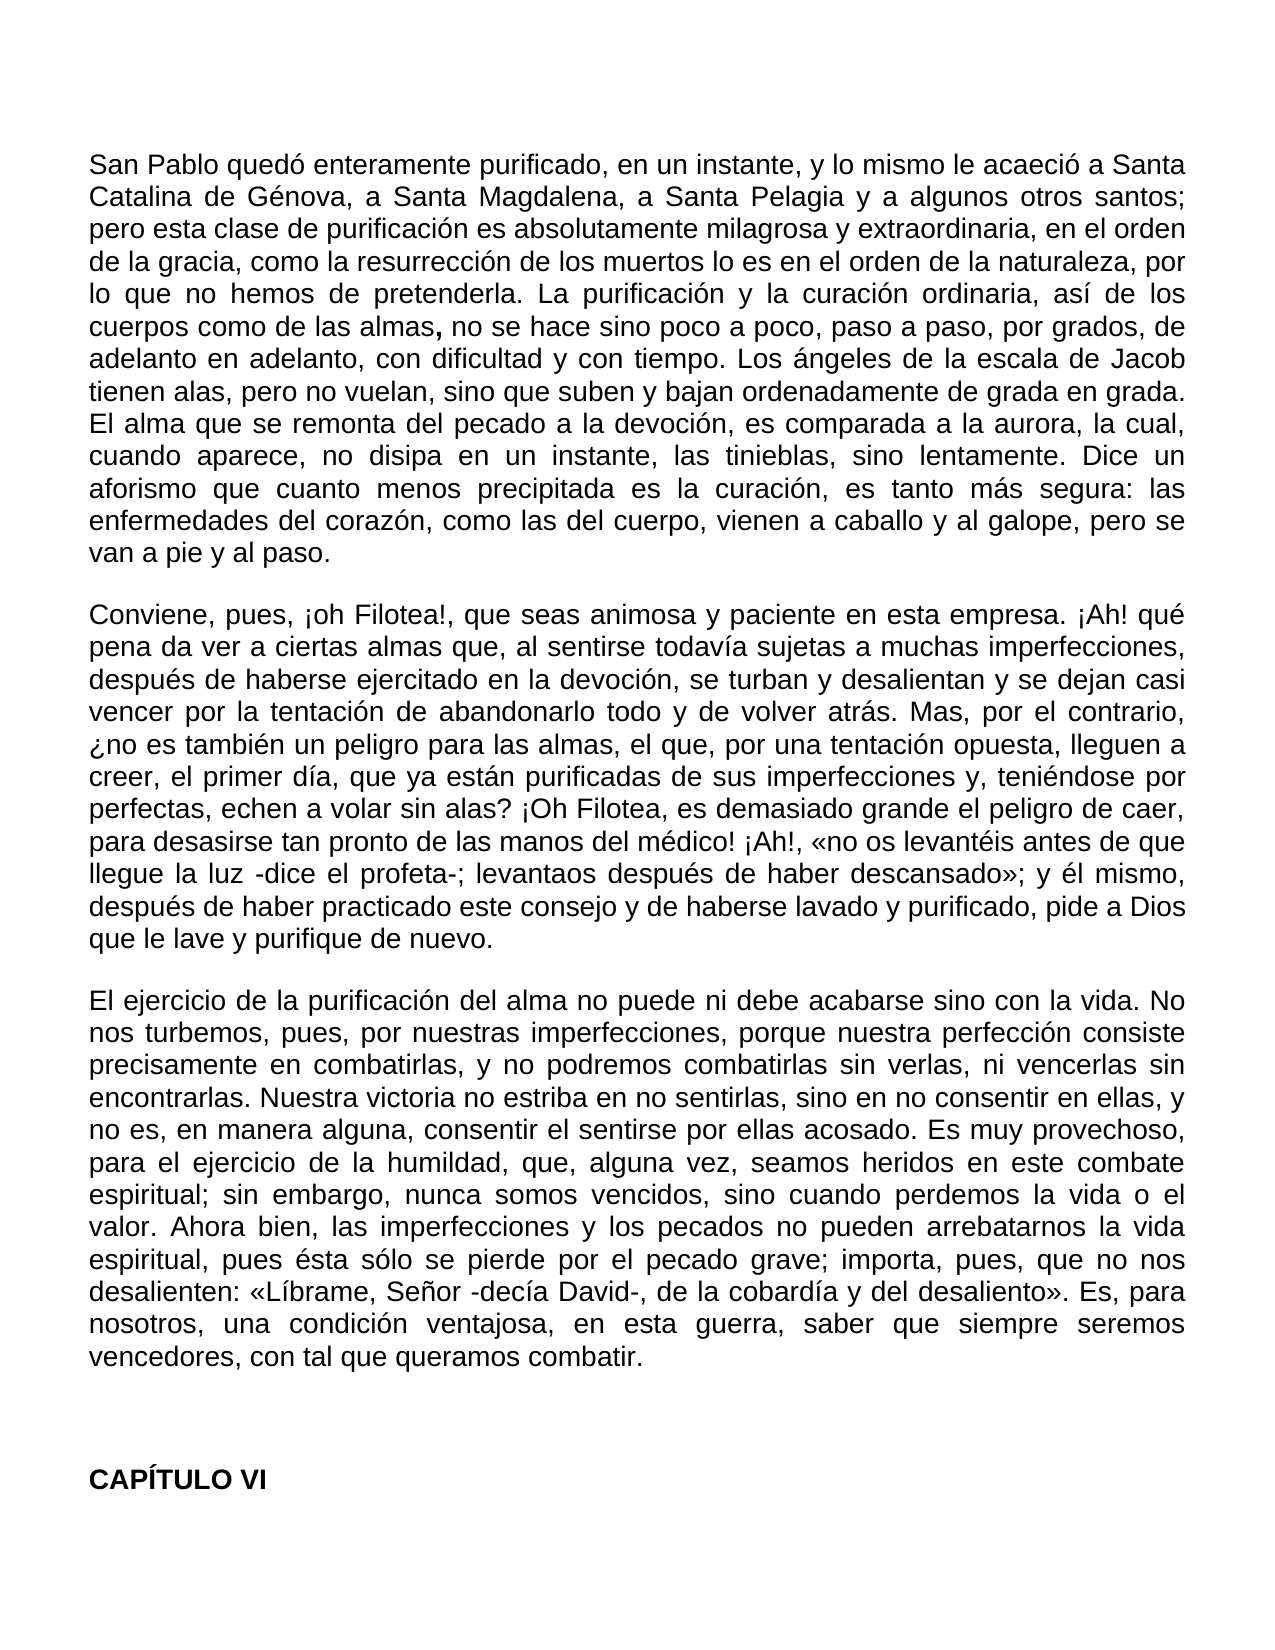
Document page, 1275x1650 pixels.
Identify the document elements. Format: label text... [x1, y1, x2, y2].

text El ejercicio de la purificación del alma no puede ni debe acabarse sino con la vida. No nos turbemos, pues, por nuestras imperfecciones, porque nuestra perfección consiste precisamente en combatirlas, y no podremos combatirlas sin verlas, ni vencerlas sin encontrarlas. Nuestra victoria no estriba en no sentirlas, sino en no consentir en ellas, y no es, en manera alguna, consentir el sentirse por ellas acosado. Es muy provechoso, para el ejercicio de la humildad, que, alguna vez, seamos heridos en este combate espiritual; sin embargo, nunca somos vencidos, sino cuando perdemos la vida o el valor. Ahora bien, las imperfecciones y los pecados no pueden arrebatarnos la vida espiritual, pues ésta sólo se pierde por el pecado grave; importa, pues, que no nos desalienten: «Líbrame, Señor -decía David-, de la cobardía y del desaliento». Es, para nosotros, una condición ventajosa, en esta guerra, saber que siempre seremos vencedores, con tal que queramos combatir. [89, 983, 1186, 1372]
text CAPÍTULO VI [89, 1463, 1186, 1495]
text Conviene, pues, ¡oh Filotea!, que seas animosa y paciente en esta empresa. ¡Ah! qué pena da ver a ciertas almas que, al sentirse todavía sujetas a muchas imperfecciones, después de haberse ejercitado en la devoción, se turban y desalientan y se dejan casi vencer por la tentación de abandonarlo todo y de volver atrás. Mas, por el contrario, ¿no es también un peligro para las almas, el que, por una tentación opuesta, lleguen a creer, el primer día, que ya están purificadas de sus imperfecciones y, teniéndose por perfectas, echen a volar sin alas? ¡Oh Filotea, es demasiado grande el peligro de caer, para desasirse tan pronto de las manos del médico! ¡Ah!, «no os levantéis antes de que llegue la luz -dice el profeta-; levantaos después de haber descansado»; y él mismo, después de haber practicado este consejo y de haberse lavado y purificado, pide a Dios que le lave y purifique de nuevo. [89, 598, 1186, 954]
text San Pablo quedó enteramente purificado, en un instante, y lo mismo le acaeció a Santa Catalina de Génova, a Santa Magdalena, a Santa Pelagia y a algunos otros santos; pero esta clase de purificación es absolutamente milagrosa y extraordinaria, en el orden de la gracia, como la resurrección de los muertos lo es en el orden de la naturaleza, por lo que no hemos de pretenderla. La purificación y la curación ordinaria, así de los cuerpos como de las almas, no se hace sino poco a poco, paso a paso, por grados, de adelanto en adelanto, con dificultad y con tiempo. Los ángeles de la escala de Jacob tienen alas, pero no vuelan, sino que suben y bajan ordenadamente de grada en grada. El alma que se remonta del pecado a la devoción, es comparada a la aurora, la cual, cuando aparece, no disipa en un instante, las tinieblas, sino lentamente. Dice un aforismo que cuanto menos precipitada es la curación, es tanto más segura: las enfermedades del corazón, como las del cuerpo, vienen a caballo y al galope, pero se van a pie y al paso. [89, 148, 1186, 569]
